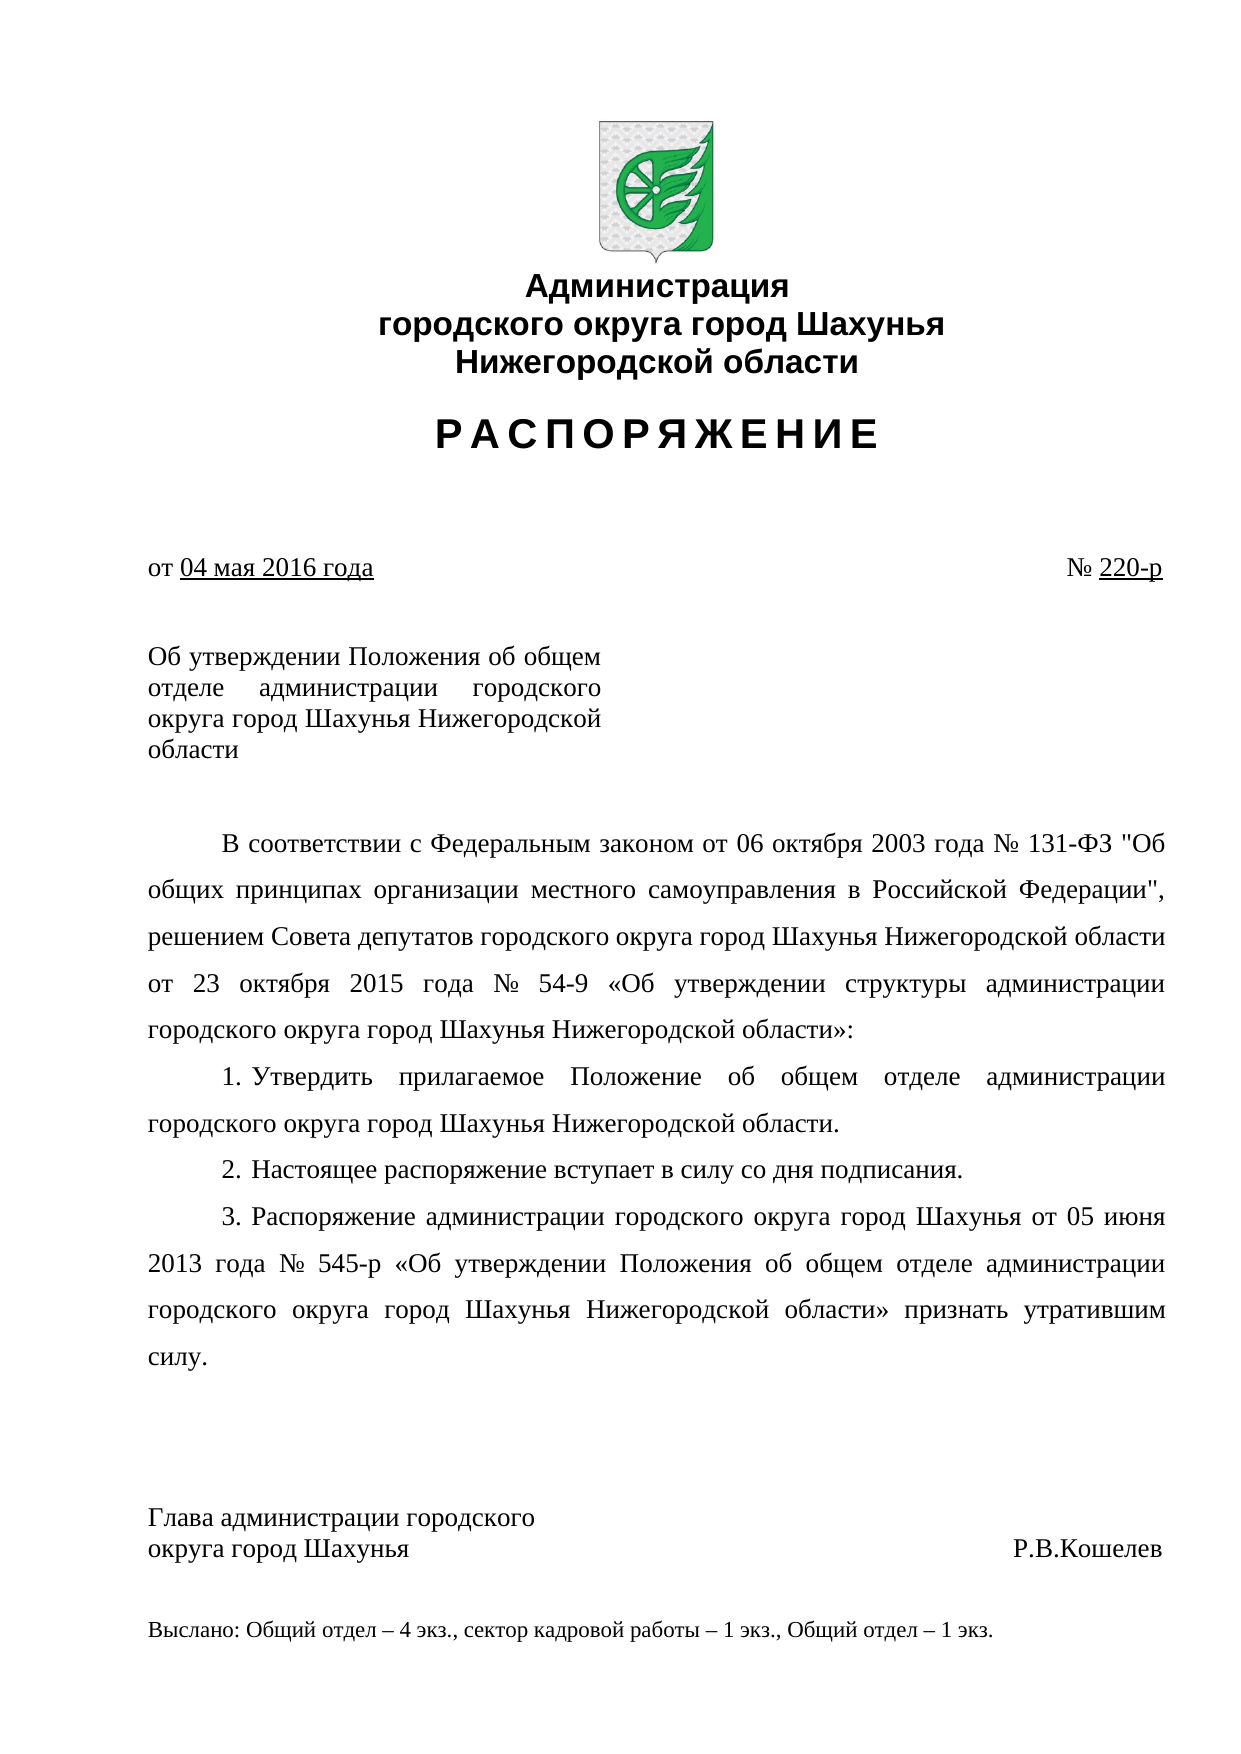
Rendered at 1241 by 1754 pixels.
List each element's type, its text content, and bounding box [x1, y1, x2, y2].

list Распоряжение администрации городского округа город Шахунья от 05 июня 2013 года № 545-р «Об утверждении Положения об общем отделе администрации городского округа город Шахунья Нижегородской области» признать утратившим силу. [148, 1200, 1166, 1371]
text Глава администрации городского [148, 1501, 1166, 1532]
list Настоящее распоряжение вступает в силу со дня подписания. [148, 1153, 1166, 1184]
picture [593, 118, 721, 266]
text Выслано: Общий отдел – 4 экз., сектор кадровой работы – 1 экз., Общий отдел – 1 экз. [148, 1616, 1166, 1642]
list Утвердить прилагаемое Положение об общем отделе администрации городского округа город Шахунья Нижегородской области. [148, 1060, 1166, 1138]
table_header Администрация городского округа город Шахунья Нижегородской области Р А С П О Р Я Ж Е Н И Е [138, 118, 1176, 458]
text округа город Шахунья Р.В.Кошелев [148, 1532, 1166, 1563]
text Об утверждении Положения об общем отделе администрации городского округа город Шахунья Нижегородской области [148, 640, 602, 764]
subtitle В соответствии с Федеральным законом от 06 октября 2003 года № 131-ФЗ "Об общих принципах организации местного самоуправления в Российской Федерации", решением Совета депутатов городского округа город Шахунья Нижегородской области от 23 октября 2015 года № 54-9 «Об утверждении структуры администрации городского округа город Шахунья Нижегородской области»: [148, 827, 1166, 1044]
text от 04 мая 2016 года № 220-р [148, 551, 1166, 582]
